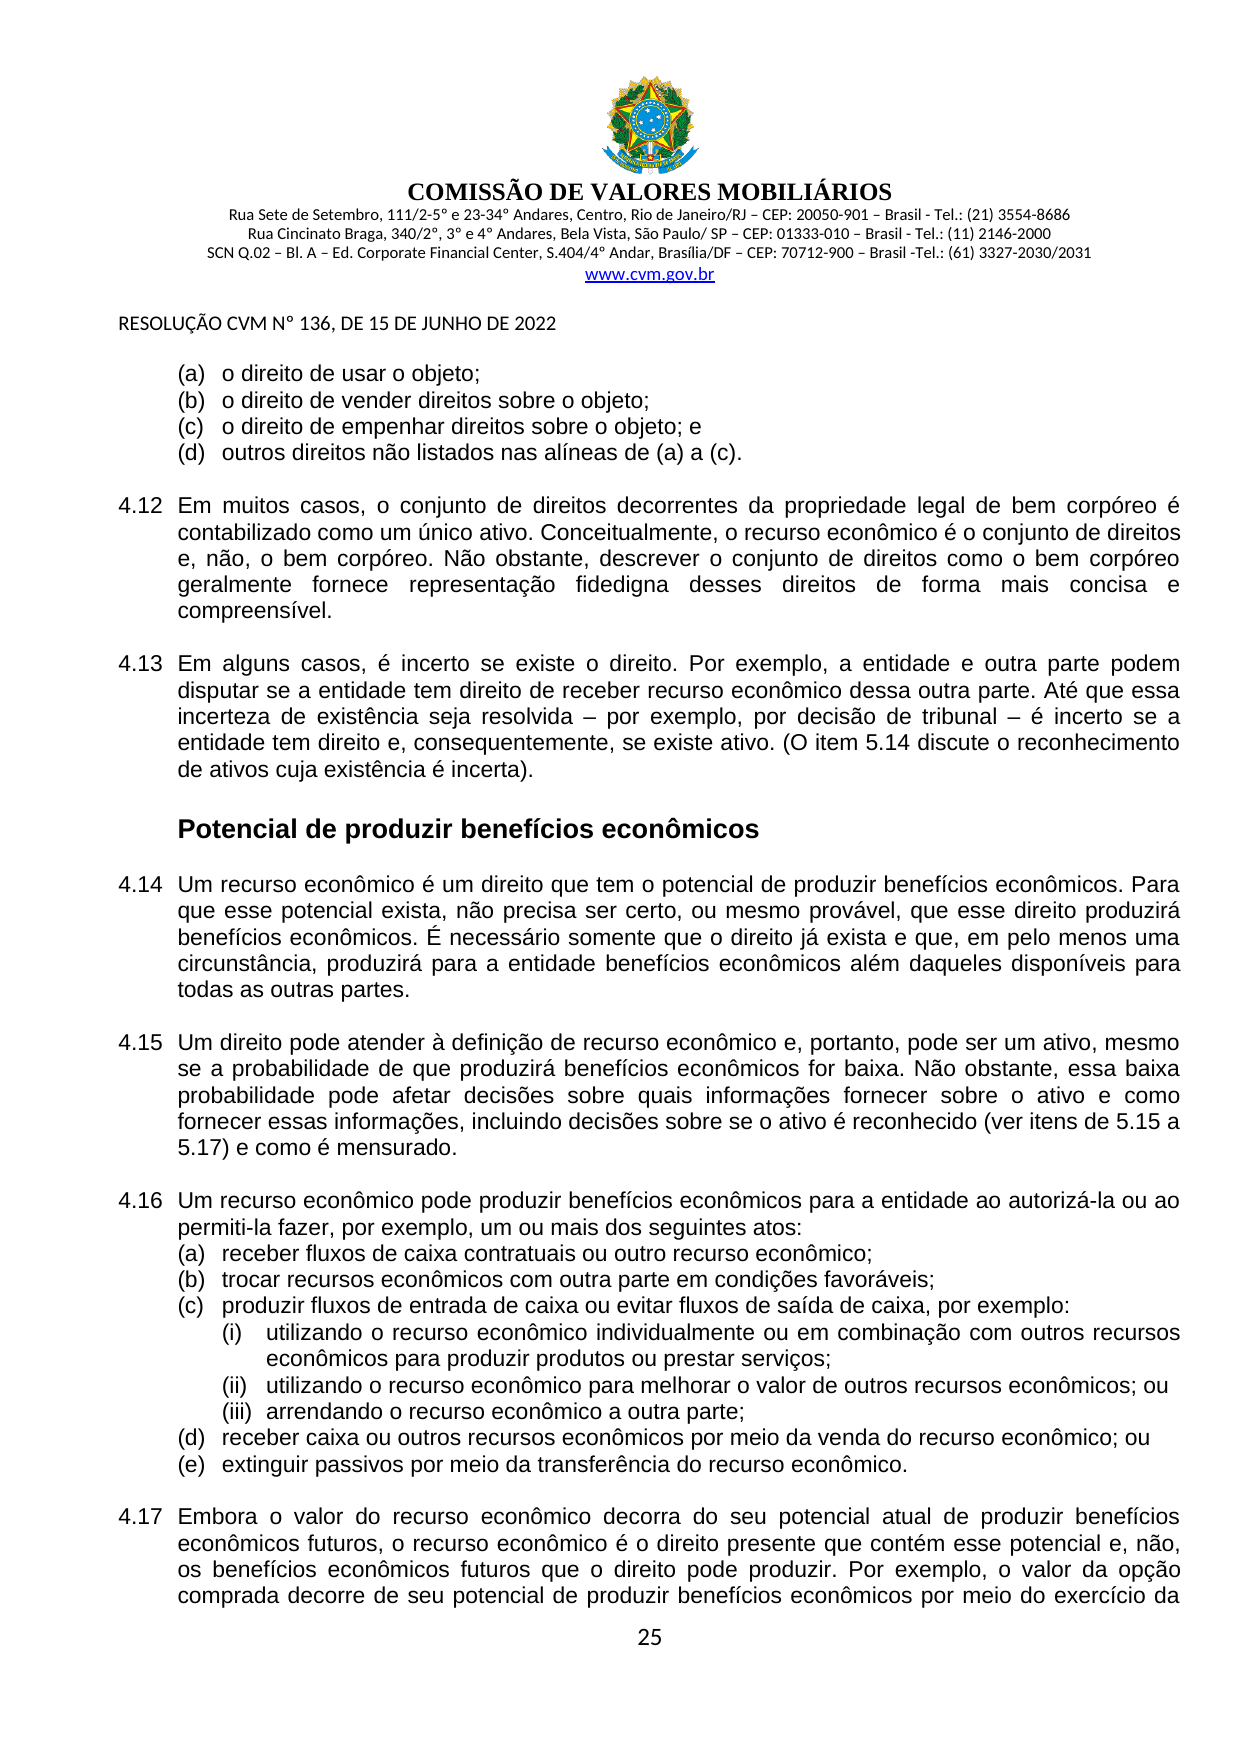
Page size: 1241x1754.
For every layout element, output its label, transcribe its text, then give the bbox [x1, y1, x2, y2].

text (d) receber caixa ou outros recursos econômicos por meio da venda do recurso econômico; ou [177, 1424, 1181, 1451]
text (iii) arrendando o recurso econômico a outra parte; [222, 1398, 1181, 1424]
text (b) o direito de vender direitos sobre o objeto; [177, 387, 1181, 413]
text (i) utilizando o recurso econômico individualmente ou em combinação com outros recursos econômicos para produzir produtos ou prestar serviços; [222, 1319, 1181, 1372]
picture [598, 73, 702, 177]
text (b) trocar recursos econômicos com outra parte em condições favoráveis; [177, 1266, 1181, 1292]
text (d) outros direitos não listados nas alíneas de (a) a (c). [177, 439, 1181, 466]
text (a) o direito de usar o objeto; [177, 360, 1181, 387]
text 4.12 Em muitos casos, o conjunto de direitos decorrentes da propriedade legal de bem corpóreo é contabilizado como um único ativo. Conceitualmente, o recurso econômico é o conjunto de direitos e, não, o bem corpóreo. Não obstante, descrever o conjunto de direitos como o bem corpóreo geralmente fornece representação fidedigna desses direitos de forma mais concisa e compreensível. [118, 492, 1181, 624]
text 4.13 Em alguns casos, é incerto se existe o direito. Por exemplo, a entidade e outra parte podem disputar se a entidade tem direito de receber recurso econômico dessa outra parte. Até que essa incerteza de existência seja resolvida – por exemplo, por decisão de tribunal – é incerto se a entidade tem direito e, consequentemente, se existe ativo. (O item 5.14 discute o reconhecimento de ativos cuja existência é incerta). [118, 650, 1181, 782]
text (e) extinguir passivos por meio da transferência do recurso econômico. [177, 1451, 1181, 1477]
text 4.14 Um recurso econômico é um direito que tem o potencial de produzir benefícios econômicos. Para que esse potencial exista, não precisa ser certo, ou mesmo provável, que esse direito produzirá benefícios econômicos. É necessário somente que o direito já exista e que, em pelo menos uma circunstância, produzirá para a entidade benefícios econômicos além daqueles disponíveis para todas as outras partes. [118, 871, 1181, 1003]
text (c) produzir fluxos de entrada de caixa ou evitar fluxos de saída de caixa, por exemplo: [177, 1292, 1181, 1319]
text 4.15 Um direito pode atender à definição de recurso econômico e, portanto, pode ser um ativo, mesmo se a probabilidade de que produzirá benefícios econômicos for baixa. Não obstante, essa baixa probabilidade pode afetar decisões sobre quais informações fornecer sobre o ativo e como fornecer essas informações, incluindo decisões sobre se o ativo é reconhecido (ver itens de 5.15 a 5.17) e como é mensurado. [118, 1029, 1181, 1161]
text (a) receber fluxos de caixa contratuais ou outro recurso econômico; [177, 1240, 1181, 1266]
text (c) o direito de empenhar direitos sobre o objeto; e [177, 413, 1181, 439]
text 4.16 Um recurso econômico pode produzir benefícios econômicos para a entidade ao autorizá-la ou ao permiti-la fazer, por exemplo, um ou mais dos seguintes atos: [118, 1187, 1181, 1240]
title Potencial de produzir benefícios econômicos [177, 813, 1181, 844]
text (ii) utilizando o recurso econômico para melhorar o valor de outros recursos econômicos; ou [222, 1372, 1181, 1398]
